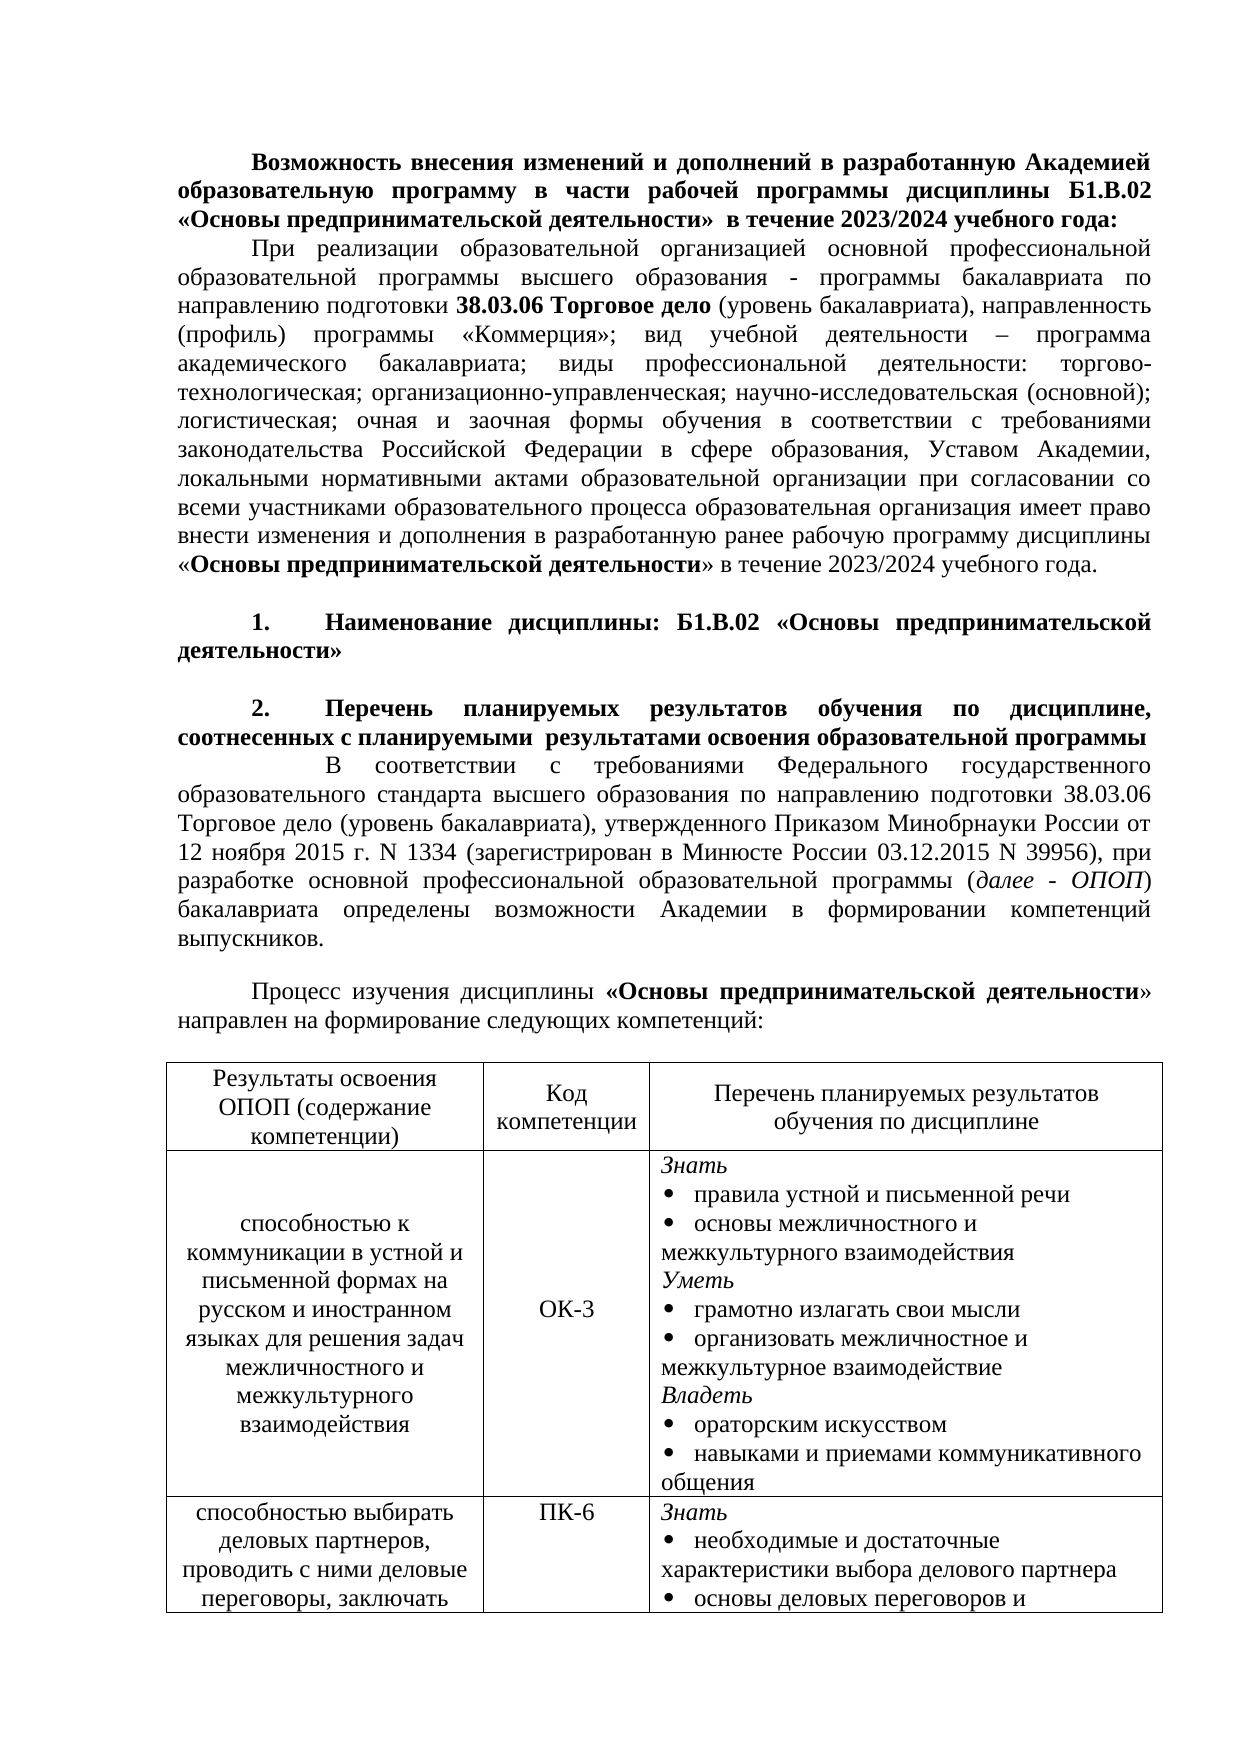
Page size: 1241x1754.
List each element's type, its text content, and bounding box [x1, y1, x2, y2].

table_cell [650, 1497, 1162, 1612]
text Процесс изучения дисциплины «Основы предпринимательской деятельности» направлен на формирование следующих компетенций: [177, 976, 1152, 1033]
table_header Код компетенции [484, 1063, 649, 1149]
text При реализации образовательной организацией основной профессиональной образовательной программы высшего образования - программы бакалавриата по направлению подготовки 38.03.06 Торговое дело (уровень бакалавриата), направленность (профиль) программы «Коммерция»; вид учебной деятельности – программа академического бакалавриата; виды профессиональной деятельности: торгово-технологическая; организационно-управленческая; научно-исследовательская (основной); логистическая; очная и заочная формы обучения в соответствии с требованиями законодательства Российской Федерации в сфере образования, Уставом Академии, локальными нормативными актами образовательной организации при согласовании со всеми участниками образовательного процесса образовательная организация имеет право внести изменения и дополнения в разработанную ранее рабочую программу дисциплины «Основы предпринимательской деятельности» в течение 2023/2024 учебного года. [177, 233, 1152, 578]
table_cell способностью к коммуникации в устной и письменной формах на русском и иностранном языках для решения задач межличностного и межкультурного взаимодействия [167, 1151, 483, 1496]
table_cell ПК-6 [484, 1497, 649, 1612]
table_cell ОК-3 [484, 1151, 649, 1496]
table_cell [167, 1497, 483, 1612]
table_header Результаты освоения ОПОП (содержание компетенции) [167, 1063, 483, 1149]
list Перечень планируемых результатов обучения по дисциплине, соотнесенных с планируемыми результатами освоения образовательной программы [177, 693, 1152, 751]
list Наименование дисциплины: Б1.В.02 «Основы предпринимательской деятельности» [177, 607, 1152, 664]
text Возможность внесения изменений и дополнений в разработанную Академией образовательную программу в части рабочей программы дисциплины Б1.В.02 «Основы предпринимательской деятельности» в течение 2023/2024 учебного года: [177, 147, 1152, 233]
text В соответствии с требованиями Федерального государственного образовательного стандарта высшего образования по направлению подготовки 38.03.06 Торговое дело (уровень бакалавриата), утвержденного Приказом Минобрнауки России от 12 ноября 2015 г. N 1334 (зарегистрирован в Минюсте России 03.12.2015 N 39956), при разработке основной профессиональной образовательной программы (далее - ОПОП) бакалавриата определены возможности Академии в формировании компетенций выпускников. [177, 751, 1152, 952]
table_cell Знать правила устной и письменной речи основы межличностного и межкультурного взаимодействия Уметь грамотно излагать свои мысли организовать межличностное и межкультурное взаимодействие Владеть ораторским искусством навыками и приемами коммуникативного общения [650, 1151, 1162, 1496]
table_header Перечень планируемых результатов обучения по дисциплине [650, 1063, 1162, 1149]
